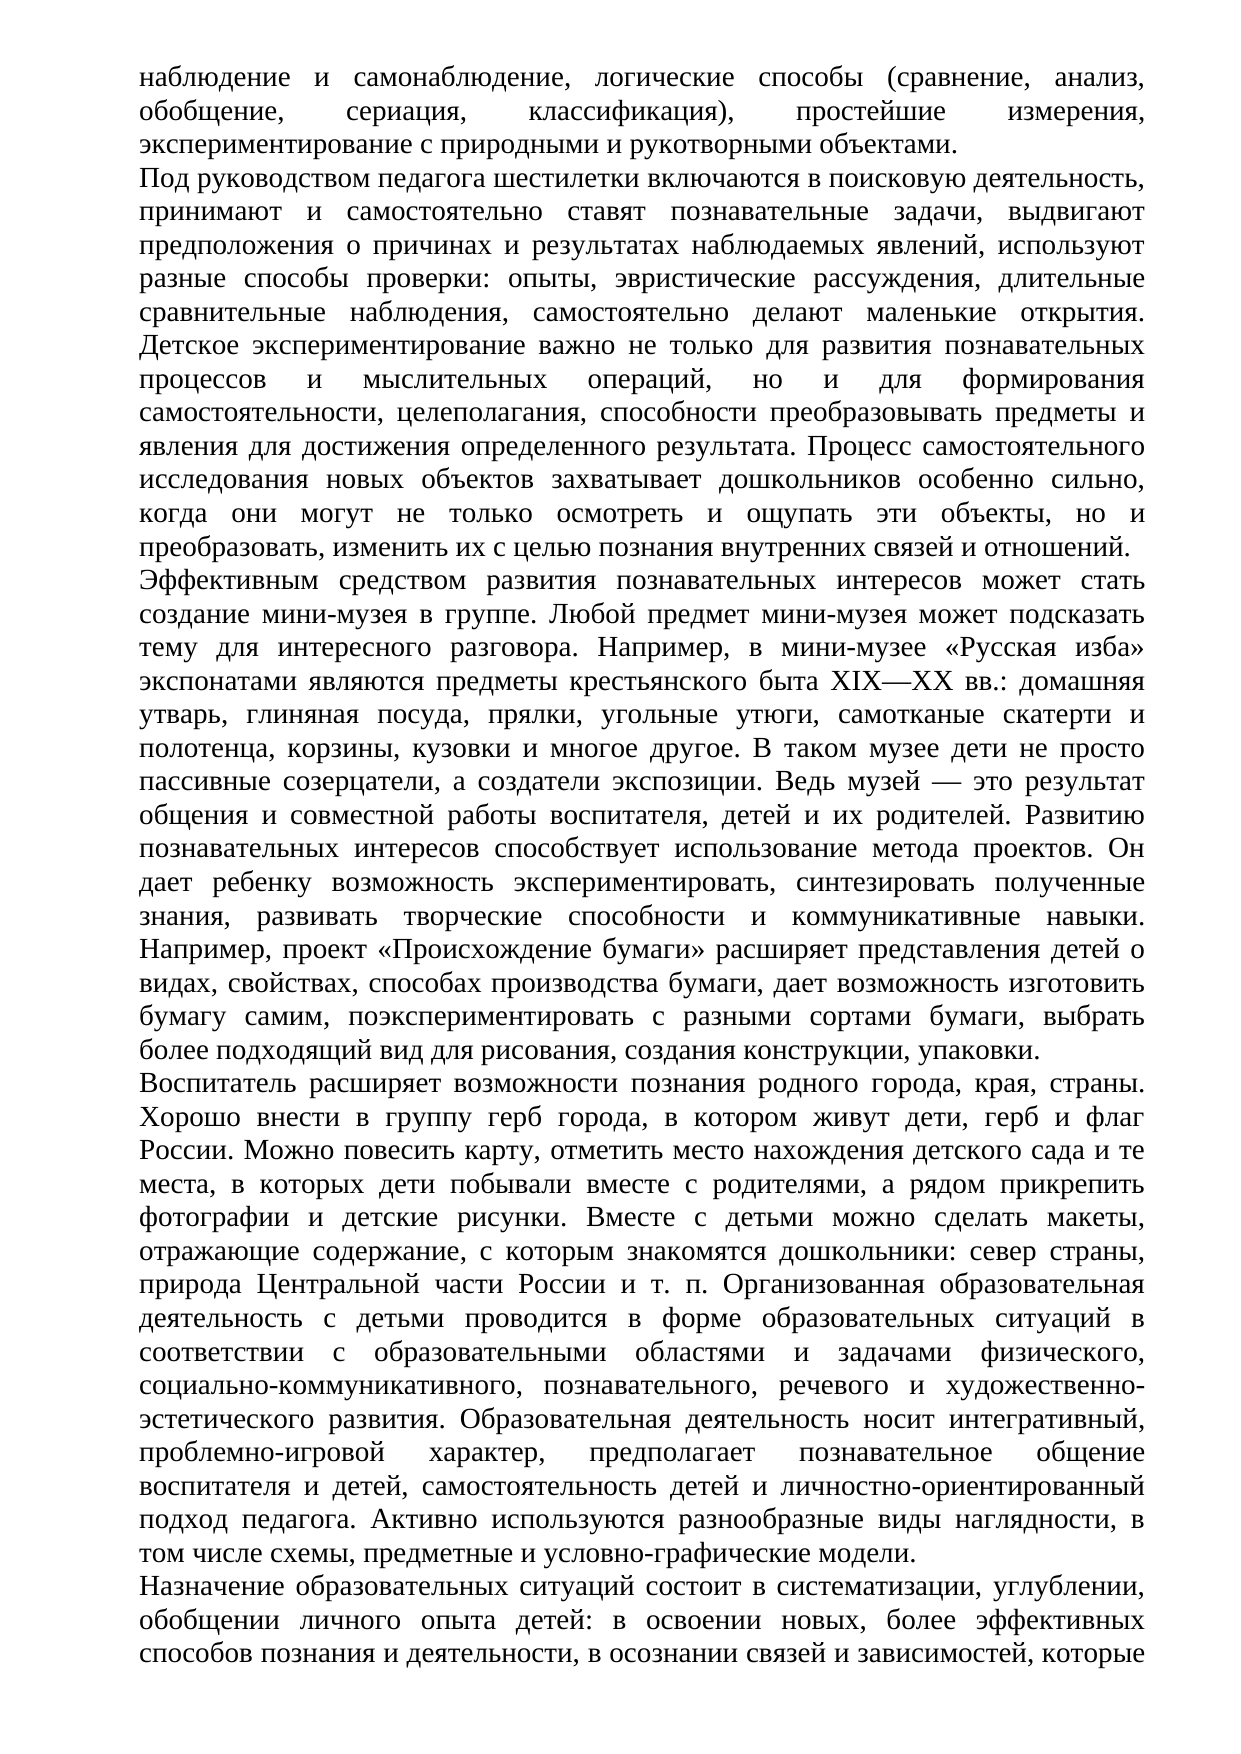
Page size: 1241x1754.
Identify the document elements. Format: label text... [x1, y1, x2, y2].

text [139, 59, 1146, 160]
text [139, 1568, 1146, 1669]
text Под руководством педагога шестилетки включаются в поисковую деятельность, принимают и самостоятельно ставят познавательные задачи, выдвигают предположения о причинах и результатах наблюдаемых явлений, используют разные способы проверки: опыты, эвристические рассуждения, длительные сравнительные наблюдения, самостоятельно делают маленькие открытия. Детское экспериментирование важно не только для развития познавательных процессов и мыслительных операций, но и для формирования самостоятельности, целеполагания, способности преобразовывать предметы и явления для достижения определенного результата. Процесс самостоятельного исследования новых объектов захватывает дошкольников особенно сильно, когда они могут не только осмотреть и ощупать эти объекты, но и преобразовать, изменить их с целью познания внутренних связей и отношений. [139, 160, 1146, 562]
text Эффективным средством развития познавательных интересов может стать создание мини-музея в группе. Любой предмет мини-музея может подсказать тему для интересного разговора. Например, в мини-музее «Русская изба» экспонатами являются предметы крестьянского быта XIX—XX вв.: домашняя утварь, глиняная посуда, прялки, угольные утюги, самотканые скатерти и полотенца, корзины, кузовки и многое другое. В таком музее дети не просто пассивные созерцатели, а создатели экспозиции. Ведь музей — это результат общения и совместной работы воспитателя, детей и их родителей. Развитию познавательных интересов способствует использование метода проектов. Он дает ребенку возможность экспериментировать, синтезировать полученные знания, развивать творческие способности и коммуникативные навыки. Например, проект «Происхождение бумаги» расширяет представления детей о видах, свойствах, способах производства бумаги, дает возможность изготовить бумагу самим, поэкспериментировать с разными сортами бумаги, выбрать более подходящий вид для рисования, создания конструкции, упаковки. [139, 562, 1146, 1065]
text Воспитатель расширяет возможности познания родного города, края, страны. Хорошо внести в группу герб города, в котором живут дети, герб и флаг России. Можно повесить карту, отметить место нахождения детского сада и те места, в которых дети побывали вместе с родителями, а рядом прикрепить фотографии и детские рисунки. Вместе с детьми можно сделать макеты, отражающие содержание, с которым знакомятся дошкольники: север страны, природа Центральной части России и т. п. Организованная образовательная деятельность с детьми проводится в форме образовательных ситуаций в соответствии с образовательными областями и задачами физического, социально-коммуникативного, познавательного, речевого и художественно-эстетического развития. Образовательная деятельность носит интегративный, проблемно-игровой характер, предполагает познавательное общение воспитателя и детей, самостоятельность детей и личностно-ориентированный подход педагога. Активно используются разнообразные виды наглядности, в том числе схемы, предметные и условно-графические модели. [139, 1065, 1146, 1568]
